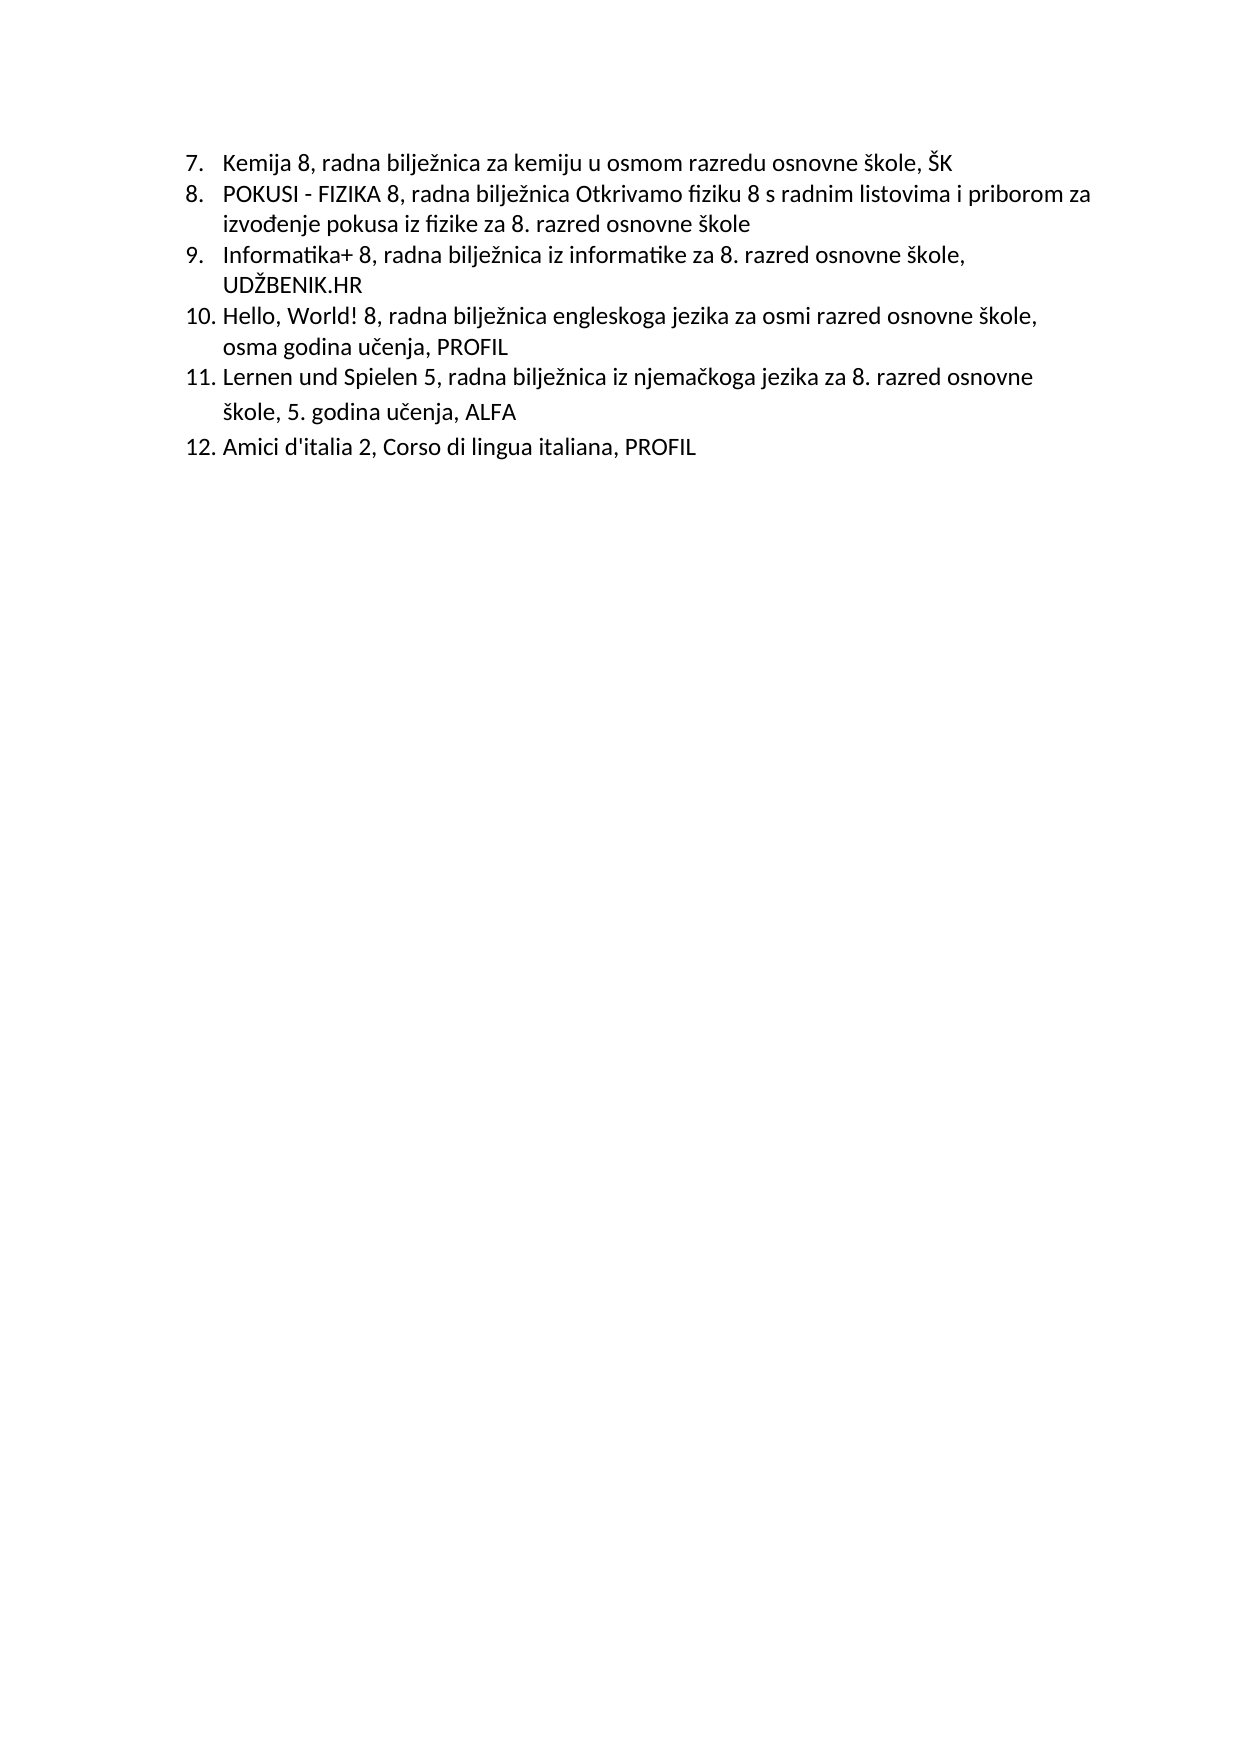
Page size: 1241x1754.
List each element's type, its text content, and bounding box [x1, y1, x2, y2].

list Kemija 8, radna bilježnica za kemiju u osmom razredu osnovne škole, ŠK [185, 148, 1093, 178]
list Hello, World! 8, radna bilježnica engleskoga jezika za osmi razred osnovne škole, osma godina učenja, PROFIL [185, 300, 1093, 361]
list Informatika+ 8, radna bilježnica iz informatike za 8. razred osnovne škole, UDŽBENIK.HR [185, 239, 1093, 300]
list Lernen und Spielen 5, radna bilježnica iz njemačkoga jezika za 8. razred osnovne škole, 5. godina učenja, ALFA [185, 361, 1093, 427]
list POKUSI - FIZIKA 8, radna bilježnica Otkrivamo fiziku 8 s radnim listovima i priborom za izvođenje pokusa iz fizike za 8. razred osnovne škole [185, 178, 1093, 239]
list Amici d'italia 2, Corso di lingua italiana, PROFIL [185, 431, 1093, 462]
